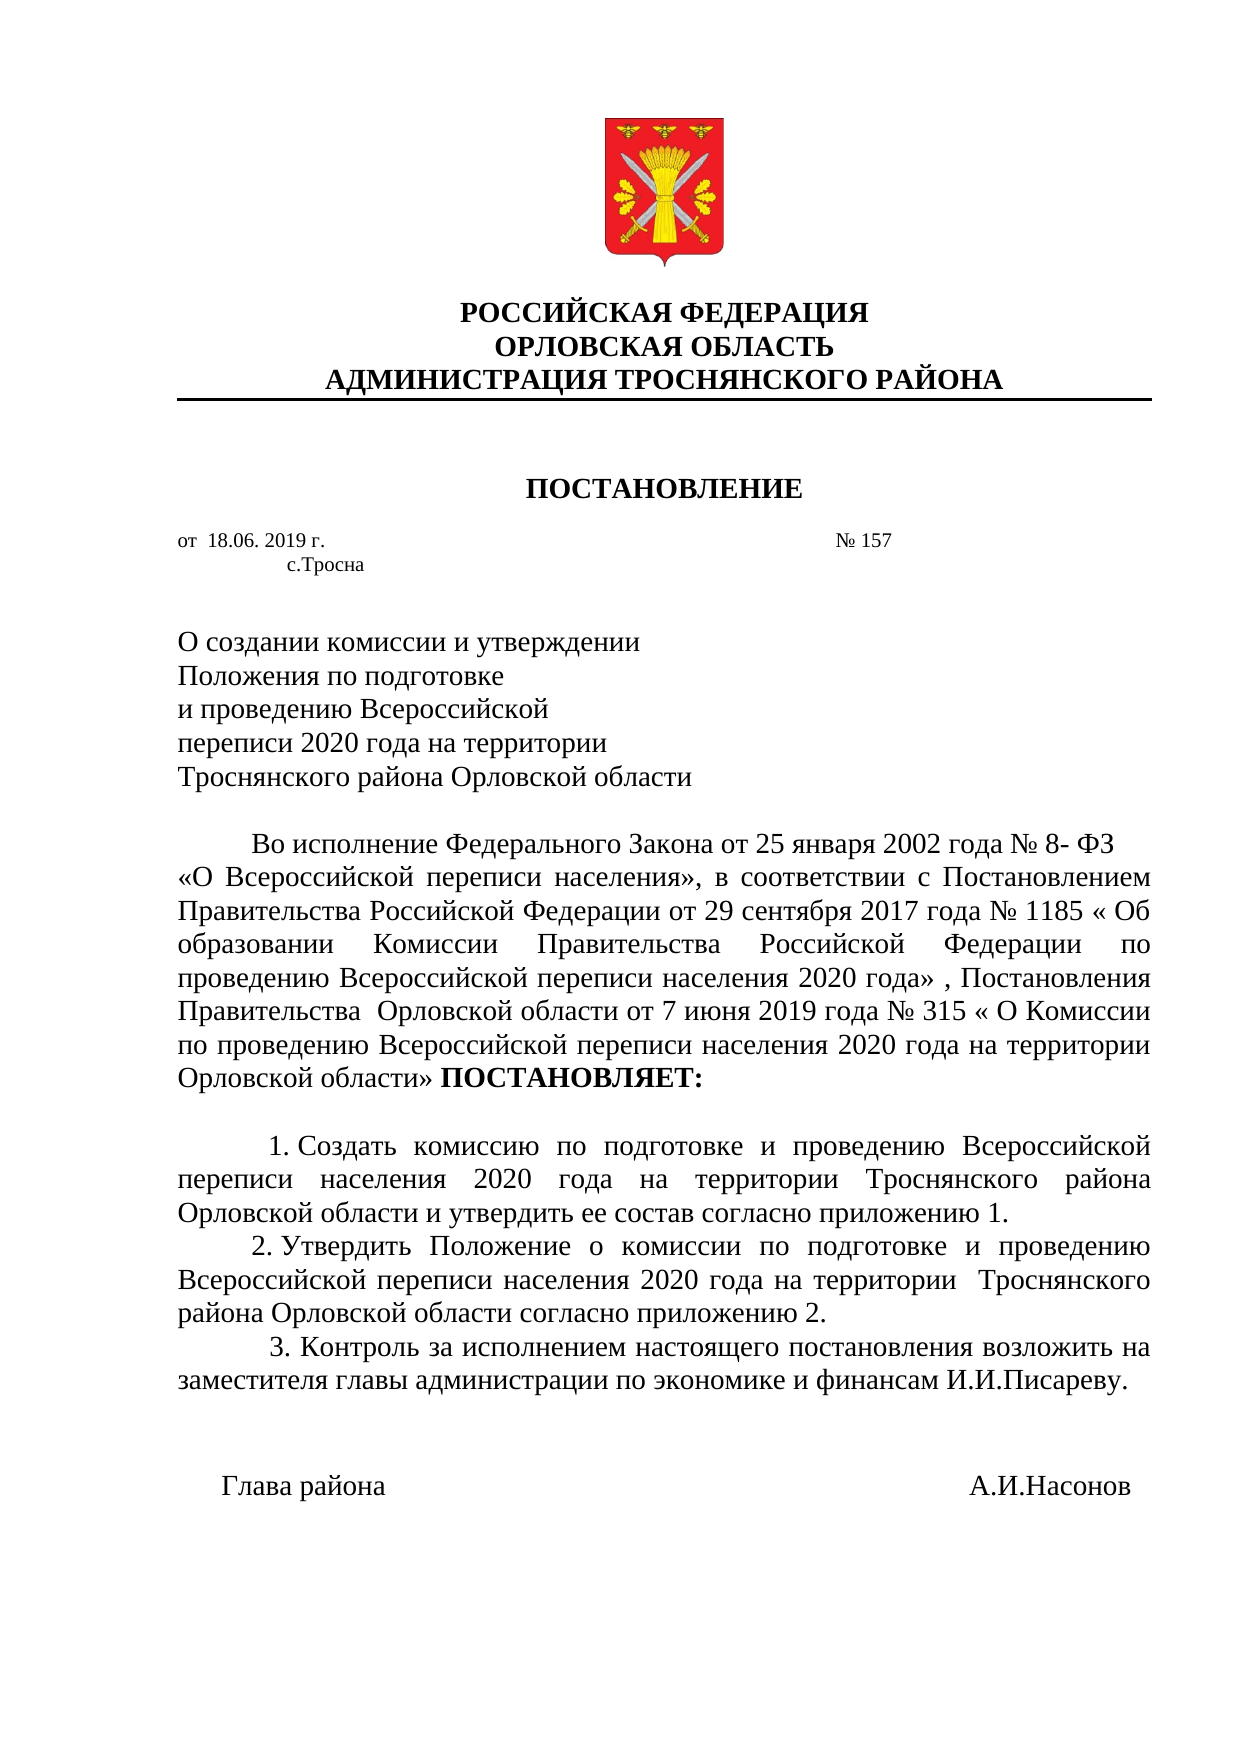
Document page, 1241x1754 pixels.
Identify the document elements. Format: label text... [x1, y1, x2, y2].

text 2. Утвердить Положение о комиссии по подготовке и проведению Всероссийской переписи населения 2020 года на территории Троснянского района Орловской области согласно приложению 2. [177, 1228, 1152, 1329]
text РОССИЙСКАЯ ФЕДЕРАЦИЯ [177, 295, 1152, 329]
picture [605, 118, 724, 267]
text с.Тросна [177, 552, 1152, 576]
text и проведению Всероссийской [177, 692, 1152, 725]
text ПОСТАНОВЛЕНИЕ [177, 471, 1152, 504]
text 3. Контроль за исполнением настоящего постановления возложить на заместителя главы администрации по экономике и финансам И.И.Писареву. [177, 1329, 1152, 1396]
text Троснянского района Орловской области [177, 759, 1152, 792]
text Положения по подготовке [177, 658, 1152, 692]
text от 18.06. 2019 г. № 157 [177, 528, 1152, 552]
text 1. Создать комиссию по подготовке и проведению Всероссийской переписи населения 2020 года на территории Троснянского района Орловской области и утвердить ее состав согласно приложению 1. [177, 1128, 1152, 1228]
text переписи 2020 года на территории [177, 725, 1152, 759]
text АДМИНИСТРАЦИЯ ТРОСНЯНСКОГО РАЙОНА [177, 362, 1152, 398]
text ОРЛОВСКАЯ ОБЛАСТЬ [177, 329, 1152, 362]
title «О Всероссийской переписи населения», в соответствии с Постановлением Правительства Российской Федерации от 29 сентября 2017 года № 1185 « Об образовании Комиссии Правительства Российской Федерации по проведению Всероссийской переписи населения 2020 года» , Постановления Правительства Орловской области от 7 июня 2019 года № 315 « О Комиссии по проведению Всероссийской переписи населения 2020 года на территории Орловской области» ПОСТАНОВЛЯЕТ: [177, 859, 1152, 1094]
text Глава района А.И.Насонов [177, 1468, 1152, 1501]
text О создании комиссии и утверждении [177, 624, 1152, 658]
title Во исполнение Федерального Закона от 25 января 2002 года № 8- ФЗ [177, 826, 1152, 859]
